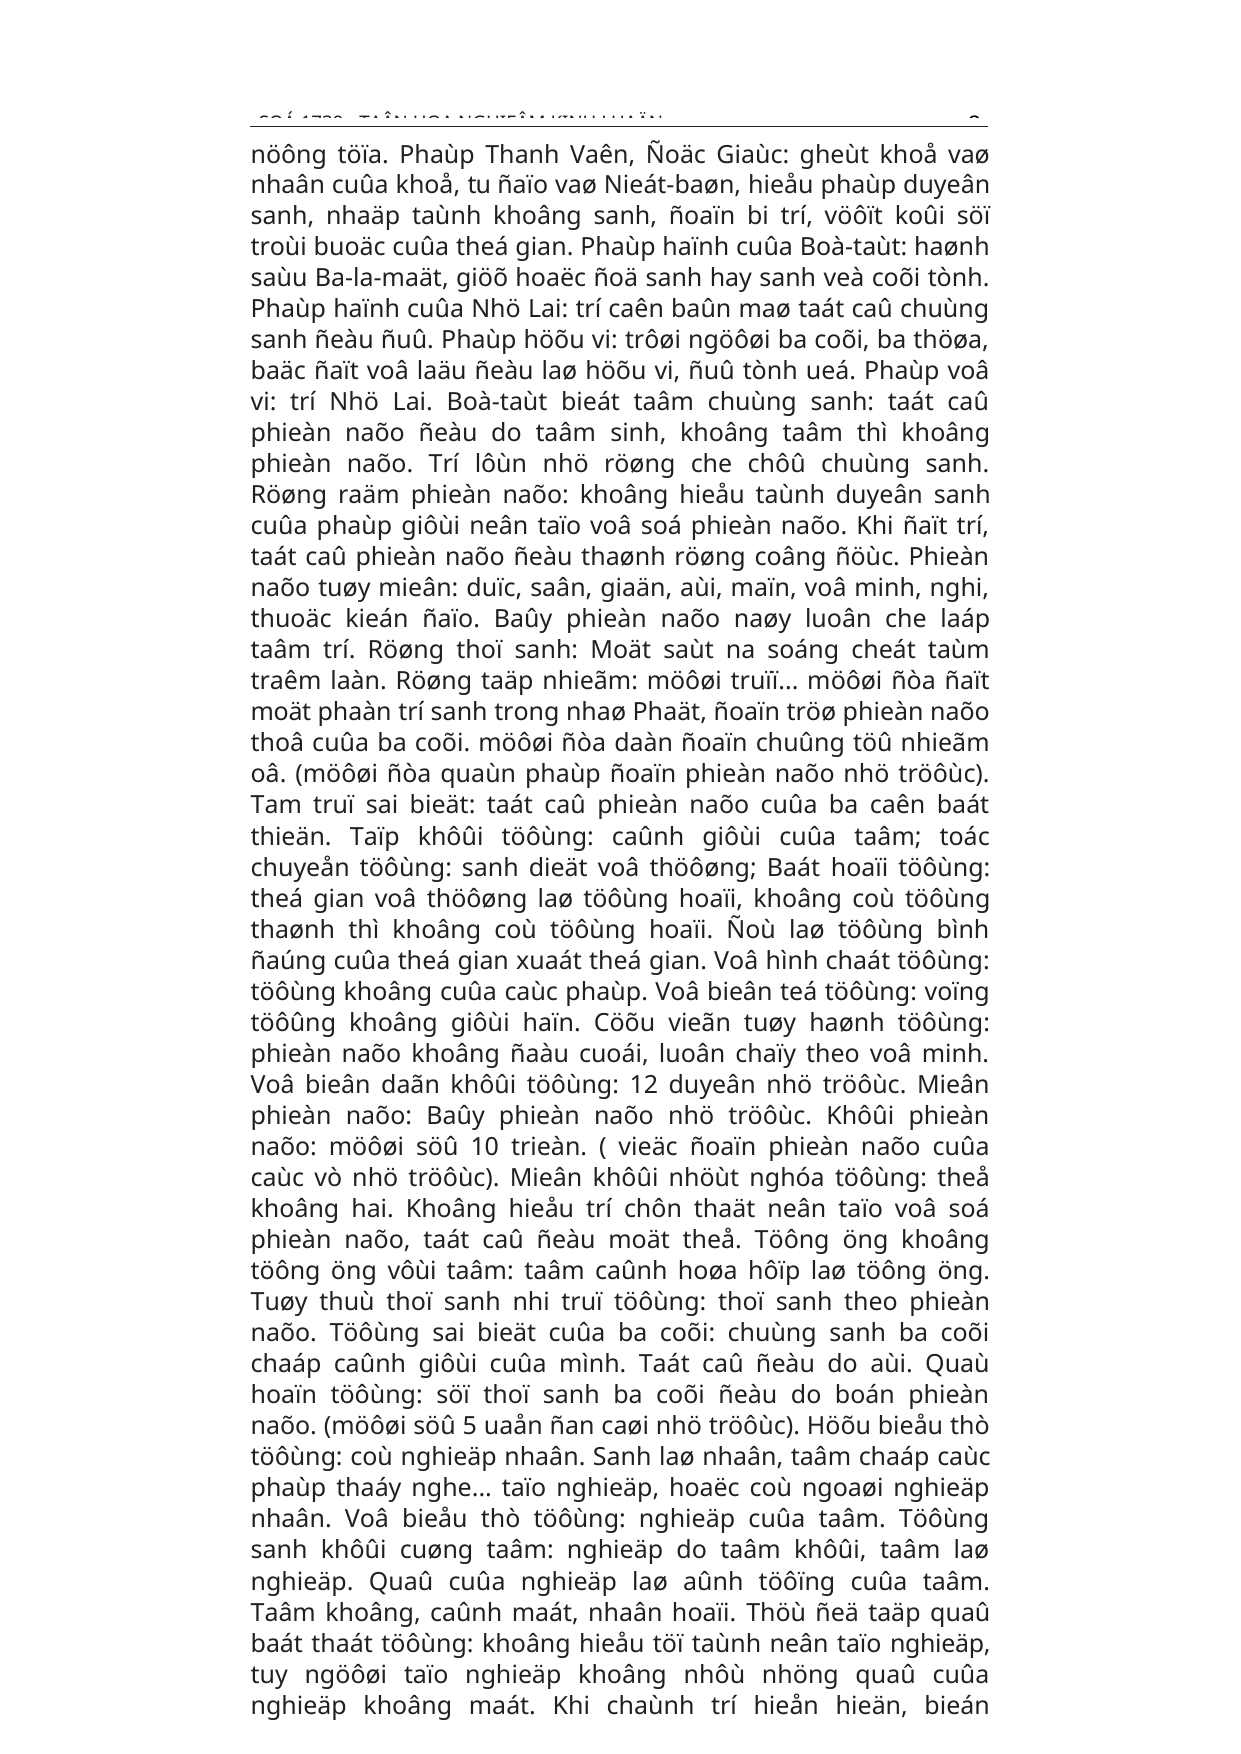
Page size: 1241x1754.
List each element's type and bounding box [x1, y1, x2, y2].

text [250, 138, 990, 1721]
